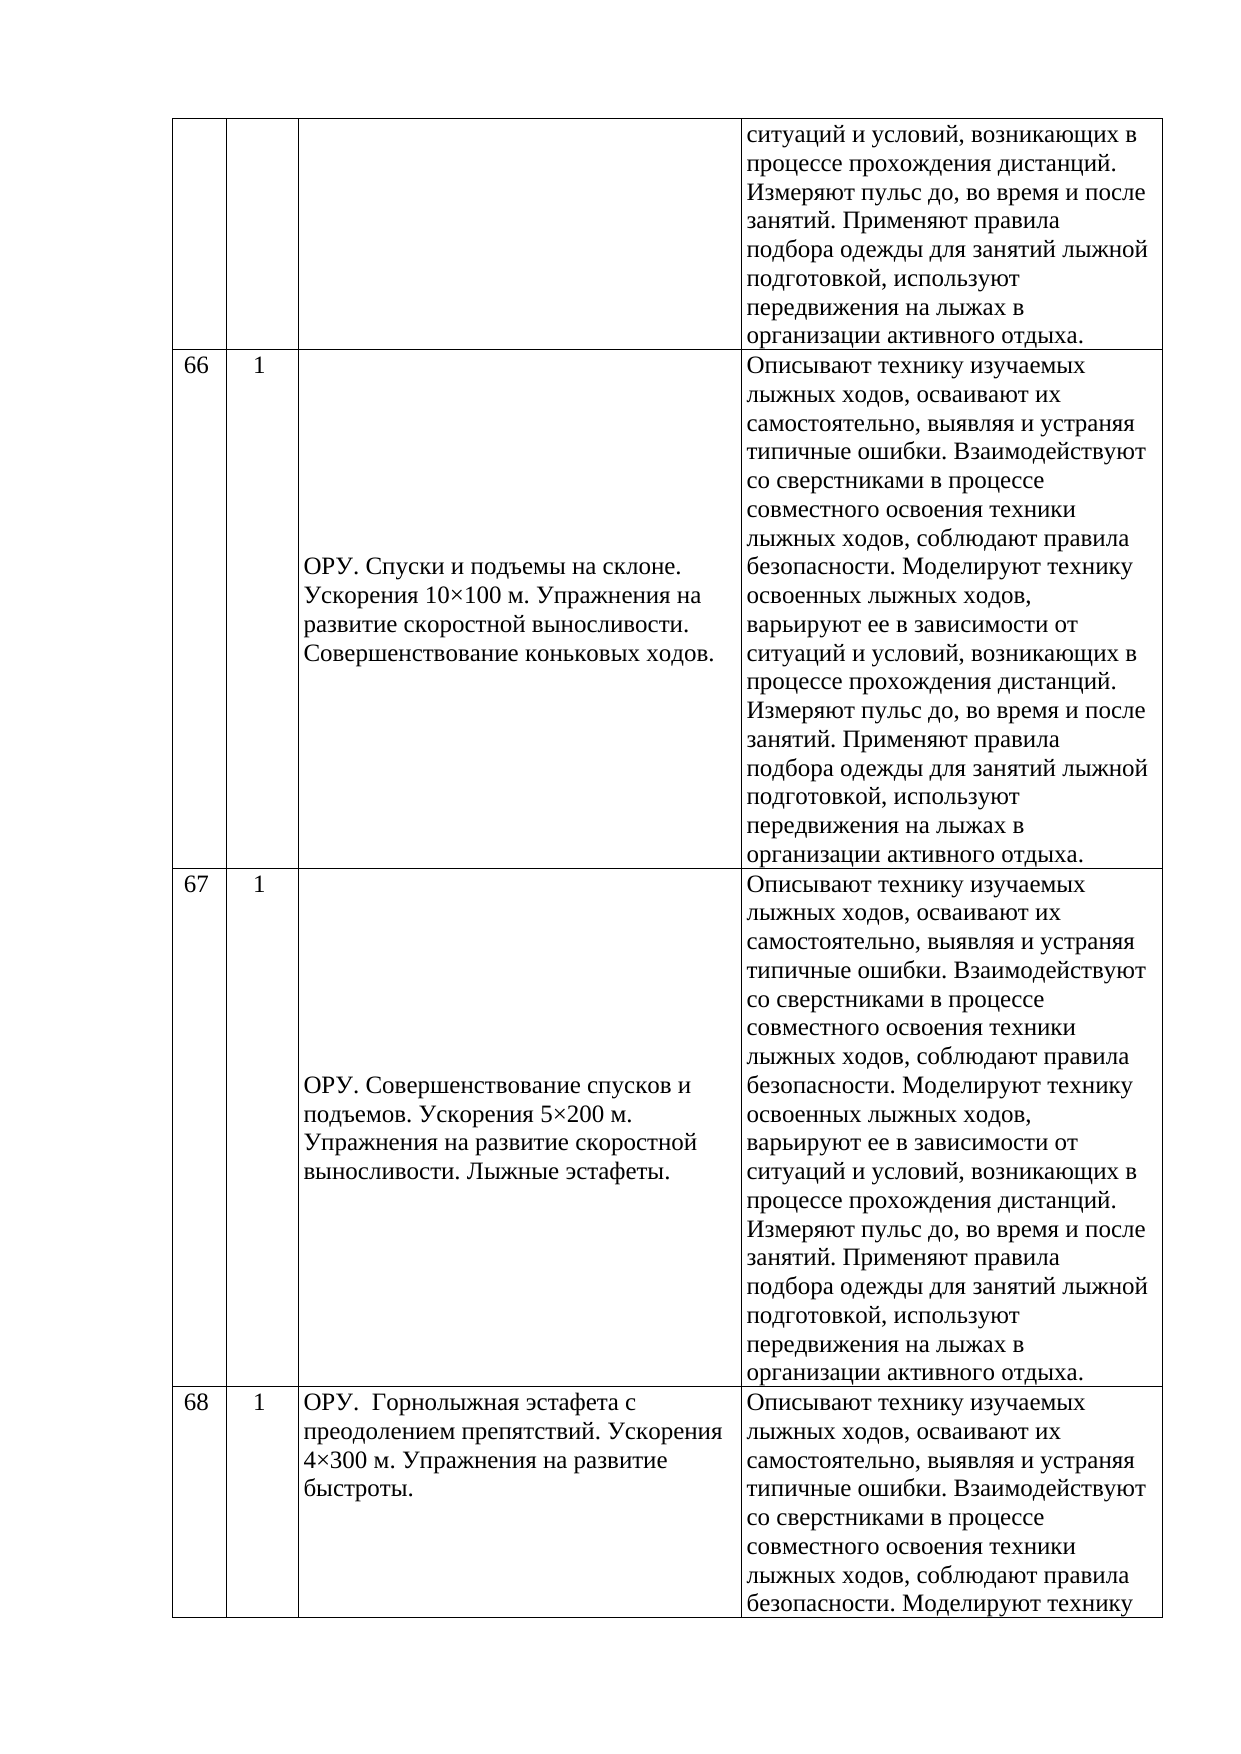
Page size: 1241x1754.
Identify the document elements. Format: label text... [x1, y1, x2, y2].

table_cell 1 [227, 119, 298, 349]
table_cell ОРУ. Совершенствование спусков и подъемов. Ускорения 5×200 м. Упражнения на развитие скоростной выносливости. Лыжные эстафеты. [299, 869, 741, 1386]
table_cell 1 [227, 869, 298, 1386]
table_cell 67 [173, 869, 226, 1386]
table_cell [299, 119, 741, 349]
table_cell 65 [173, 119, 226, 349]
table_cell 1 [227, 350, 298, 868]
table_cell 66 [173, 350, 226, 868]
table_cell ОРУ. Спуски и подъемы на склоне. Ускорения 10×100 м. Упражнения на развитие скоростной выносливости. Совершенствование коньковых ходов. [299, 350, 741, 868]
table_cell 68 [173, 1387, 226, 1617]
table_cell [742, 1387, 1162, 1617]
table_cell 1 [227, 1387, 298, 1617]
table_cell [299, 1387, 741, 1617]
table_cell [742, 119, 1162, 349]
